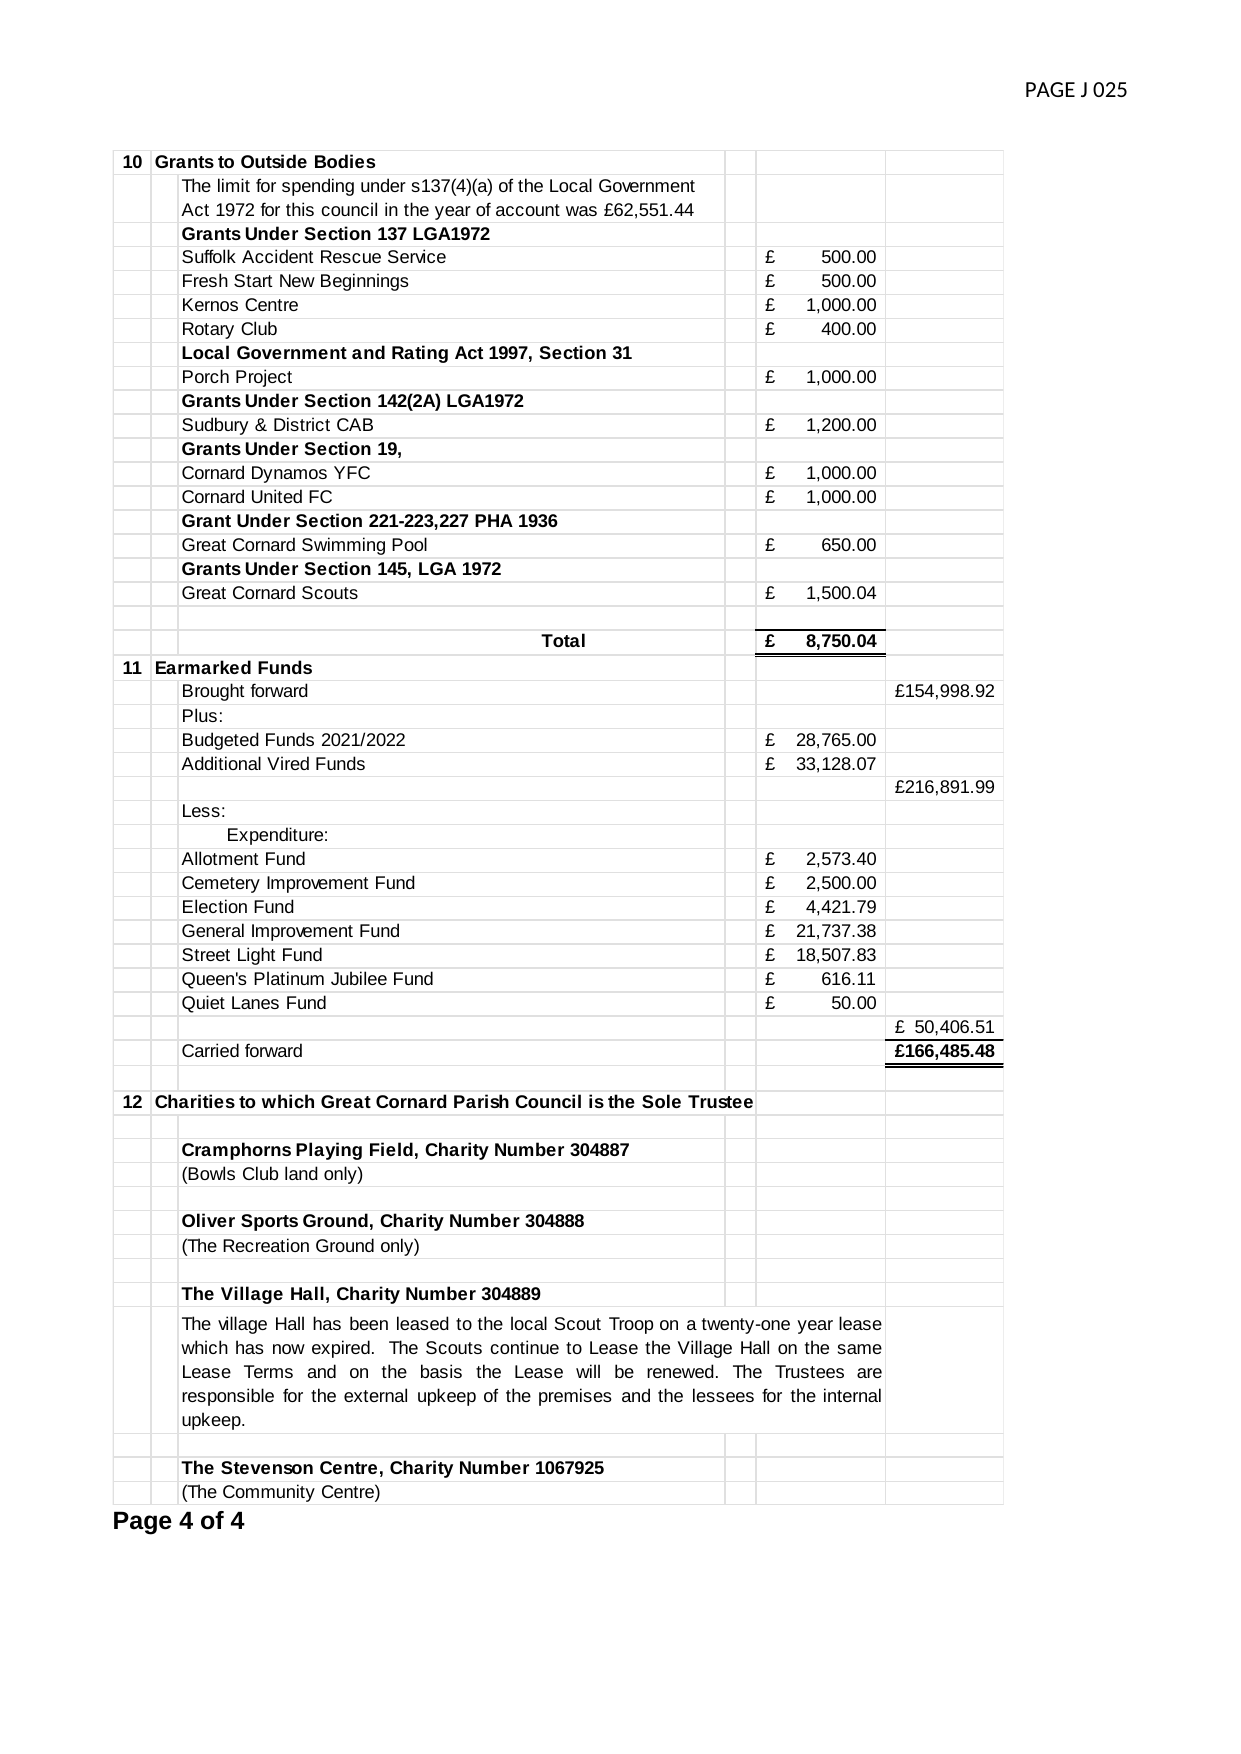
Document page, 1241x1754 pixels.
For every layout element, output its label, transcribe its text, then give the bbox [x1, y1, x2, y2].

text Page 4 of 4 [112, 1506, 1128, 1535]
